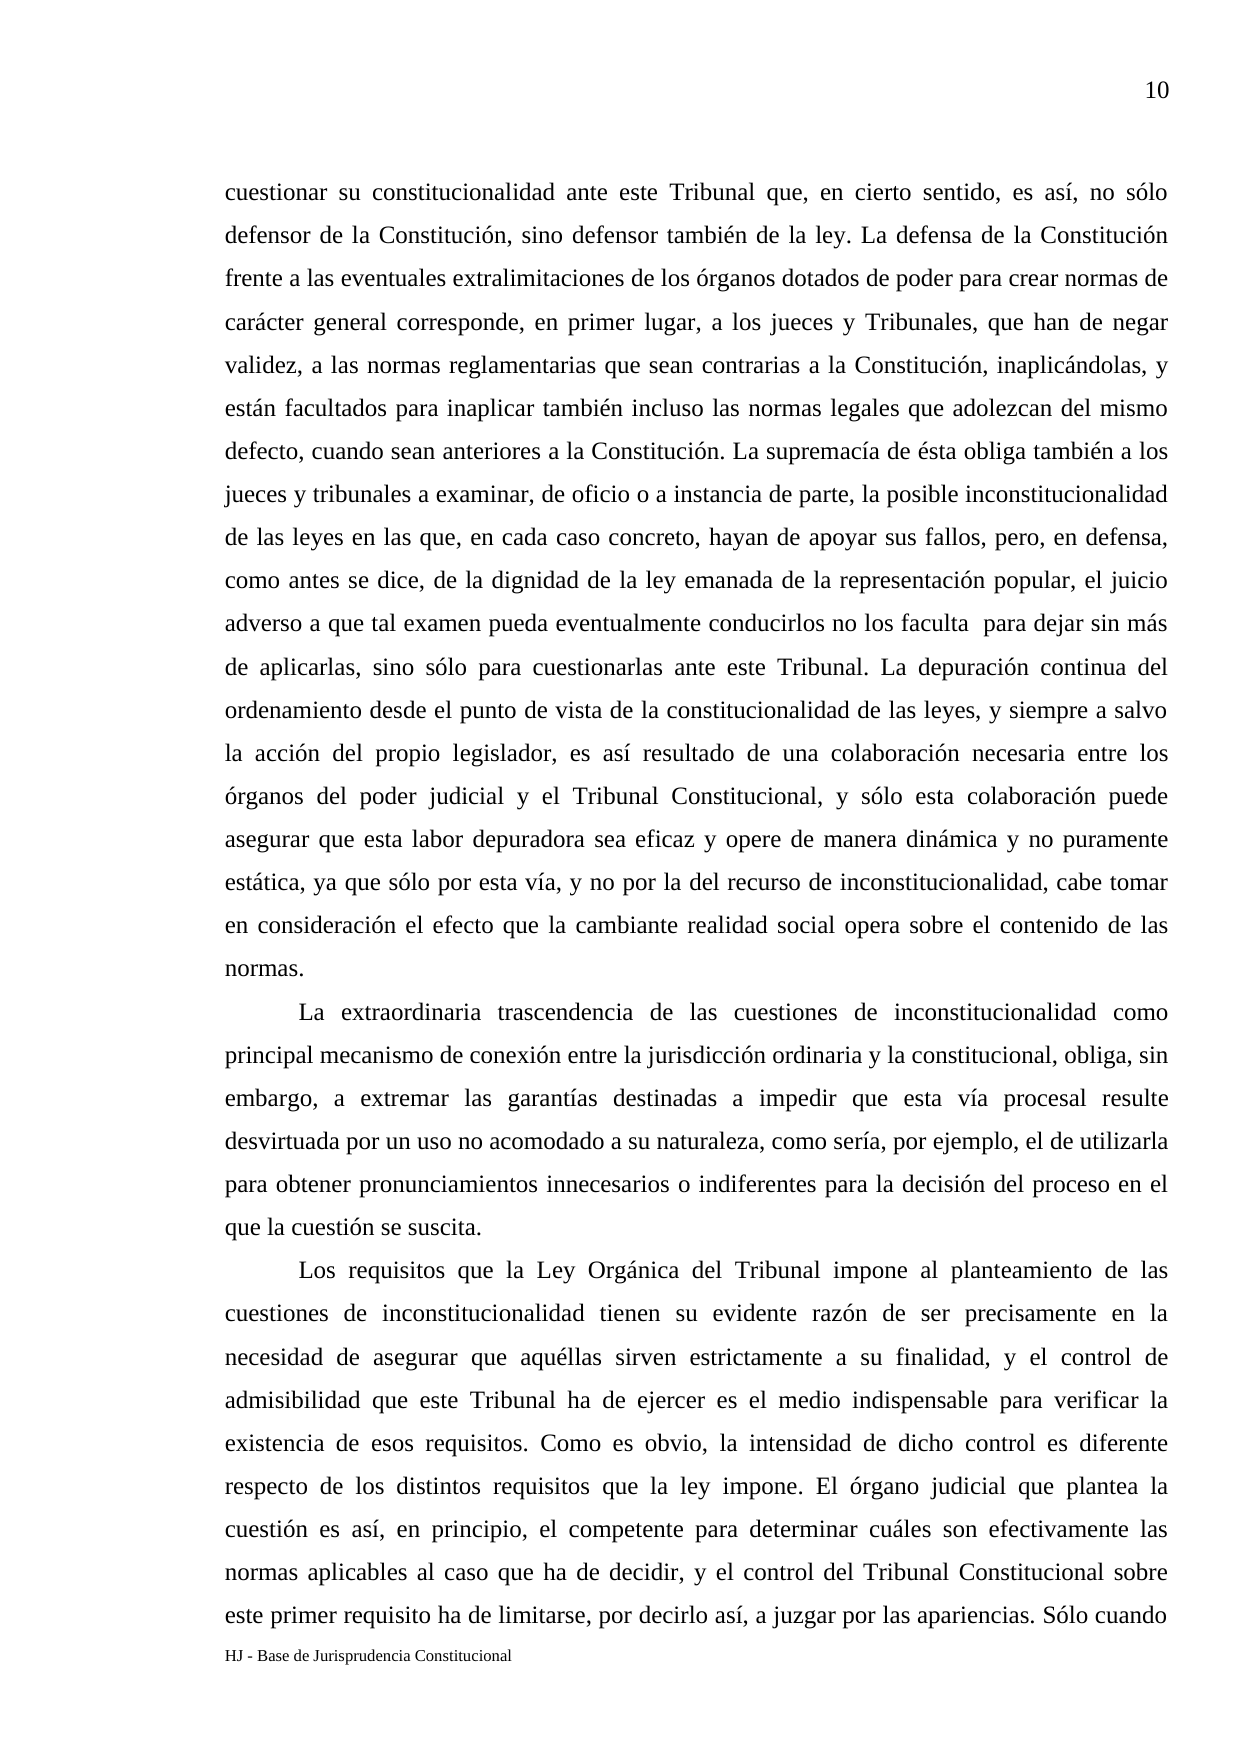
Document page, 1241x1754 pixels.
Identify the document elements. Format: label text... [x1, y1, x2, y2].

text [224, 177, 1169, 982]
text La extraordinaria trascendencia de las cuestiones de inconstitucionalidad como principal mecanismo de conexión entre la jurisdicción ordinaria y la constitucional, obliga, sin embargo, a extremar las garantías destinadas a impedir que esta vía procesal resulte desvirtuada por un uso no acomodado a su naturaleza, como sería, por ejemplo, el de utilizarla para obtener pronunciamientos innecesarios o indiferentes para la decisión del proceso en el que la cuestión se suscita. [224, 997, 1169, 1241]
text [224, 1255, 1169, 1629]
